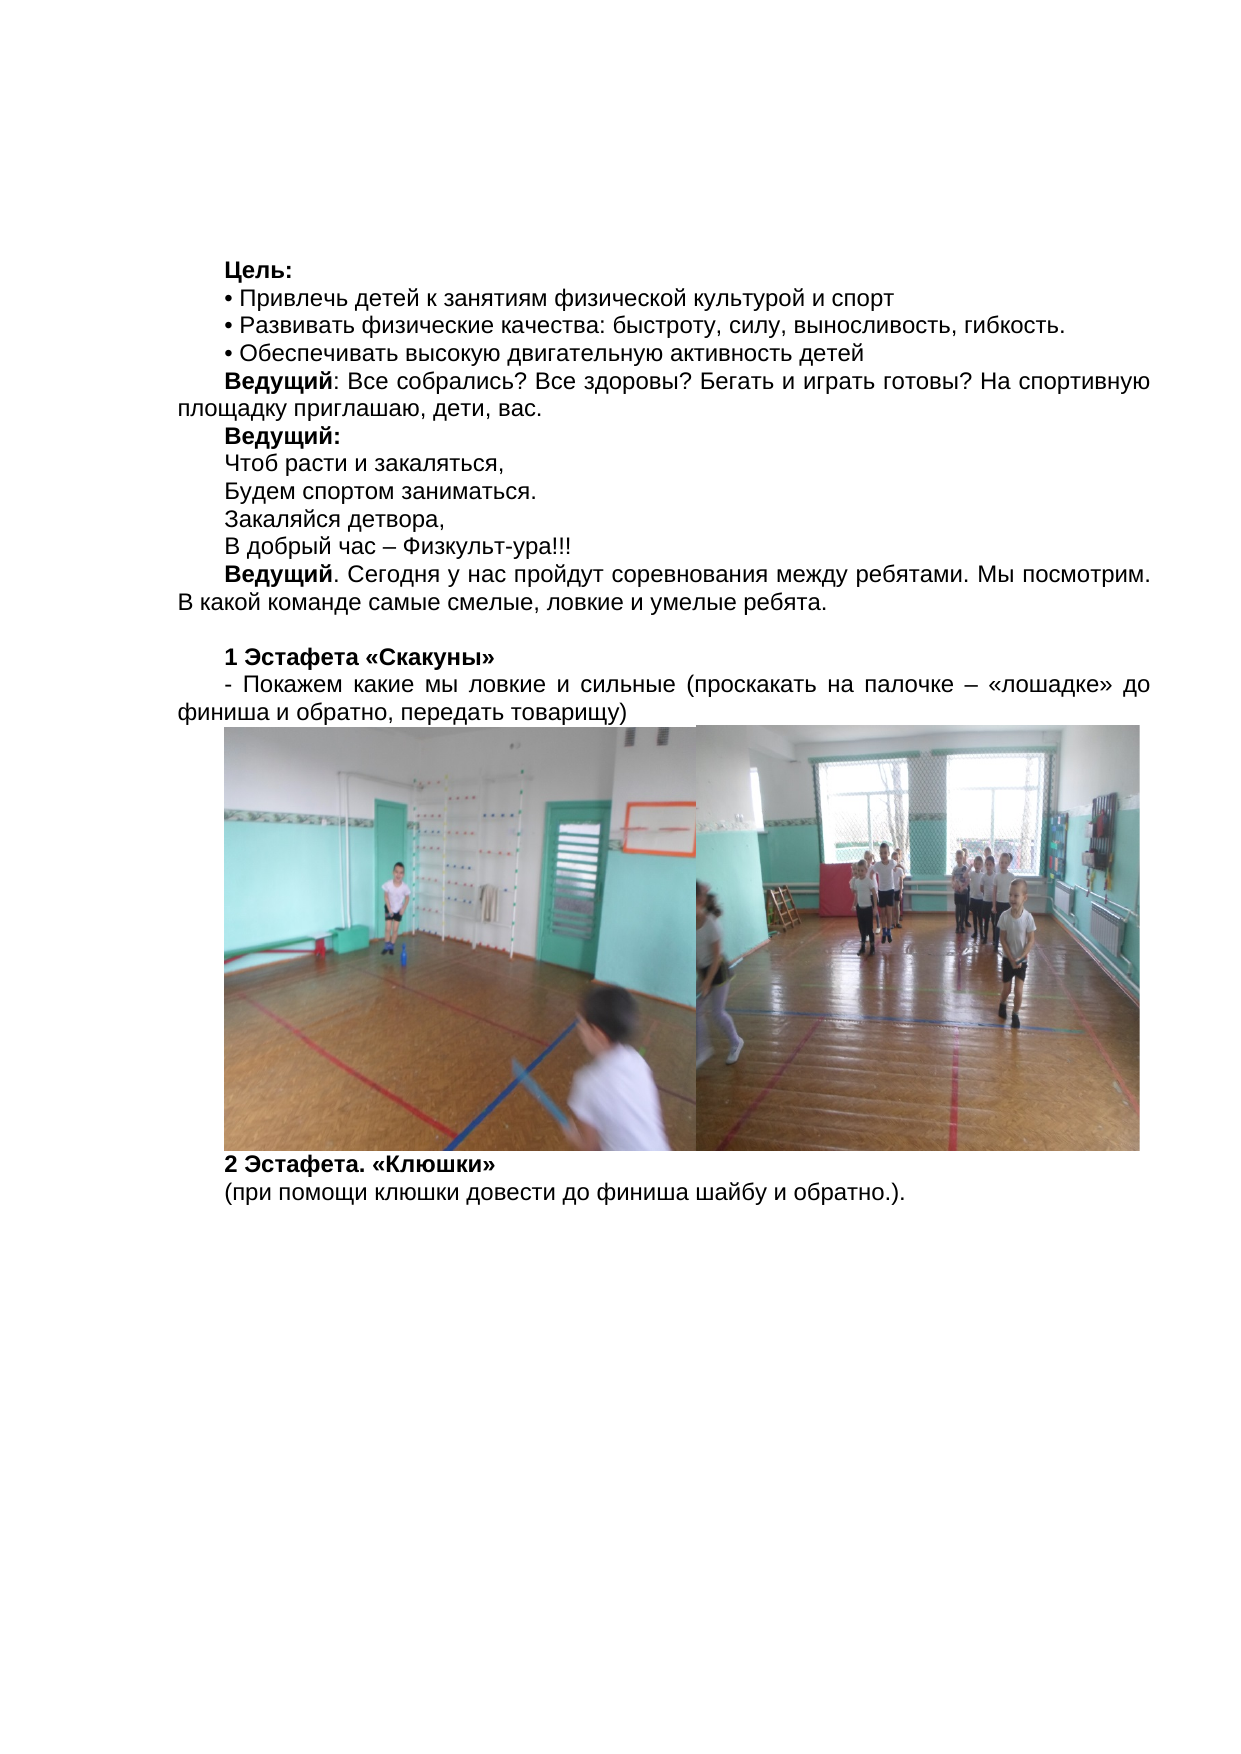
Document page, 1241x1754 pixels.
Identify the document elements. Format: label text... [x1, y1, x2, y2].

text Закаляйся детвора, [177, 504, 1152, 532]
text 2 Эстафета. «Клюшки» [177, 1150, 1152, 1178]
text Будем спортом заниматься. [177, 477, 1152, 504]
text Ведущий: Все собрались? Все здоровы? Бегать и играть готовы? На спортивную площадку приглашаю, дети, вас. [177, 367, 1152, 422]
text Ведущий: [177, 422, 1152, 449]
text Чтоб расти и закаляться, [177, 449, 1152, 477]
text - Покажем какие мы ловкие и сильные (проскакать на палочке – «лошадке» до финиша и обратно, передать товарищу) [177, 670, 1152, 725]
text Ведущий. Сегодня у нас пройдут соревнования между ребятами. Мы посмотрим. В какой команде самые смелые, ловкие и умелые ребята. [177, 560, 1152, 615]
text • Развивать физические качества: быстроту, силу, выносливость, гибкость. [177, 311, 1152, 339]
text В добрый час – Физкульт-ура!!! [177, 532, 1152, 560]
picture [224, 725, 1140, 1151]
text Цель: [177, 256, 1152, 284]
text (при помощи клюшки довести до финиша шайбу и обратно.). [177, 1178, 1152, 1206]
text • Обеспечивать высокую двигательную активность детей [177, 339, 1152, 367]
text 1 Эстафета «Скакуны» [177, 643, 1152, 670]
text • Привлечь детей к занятиям физической культурой и спорт [177, 284, 1152, 311]
